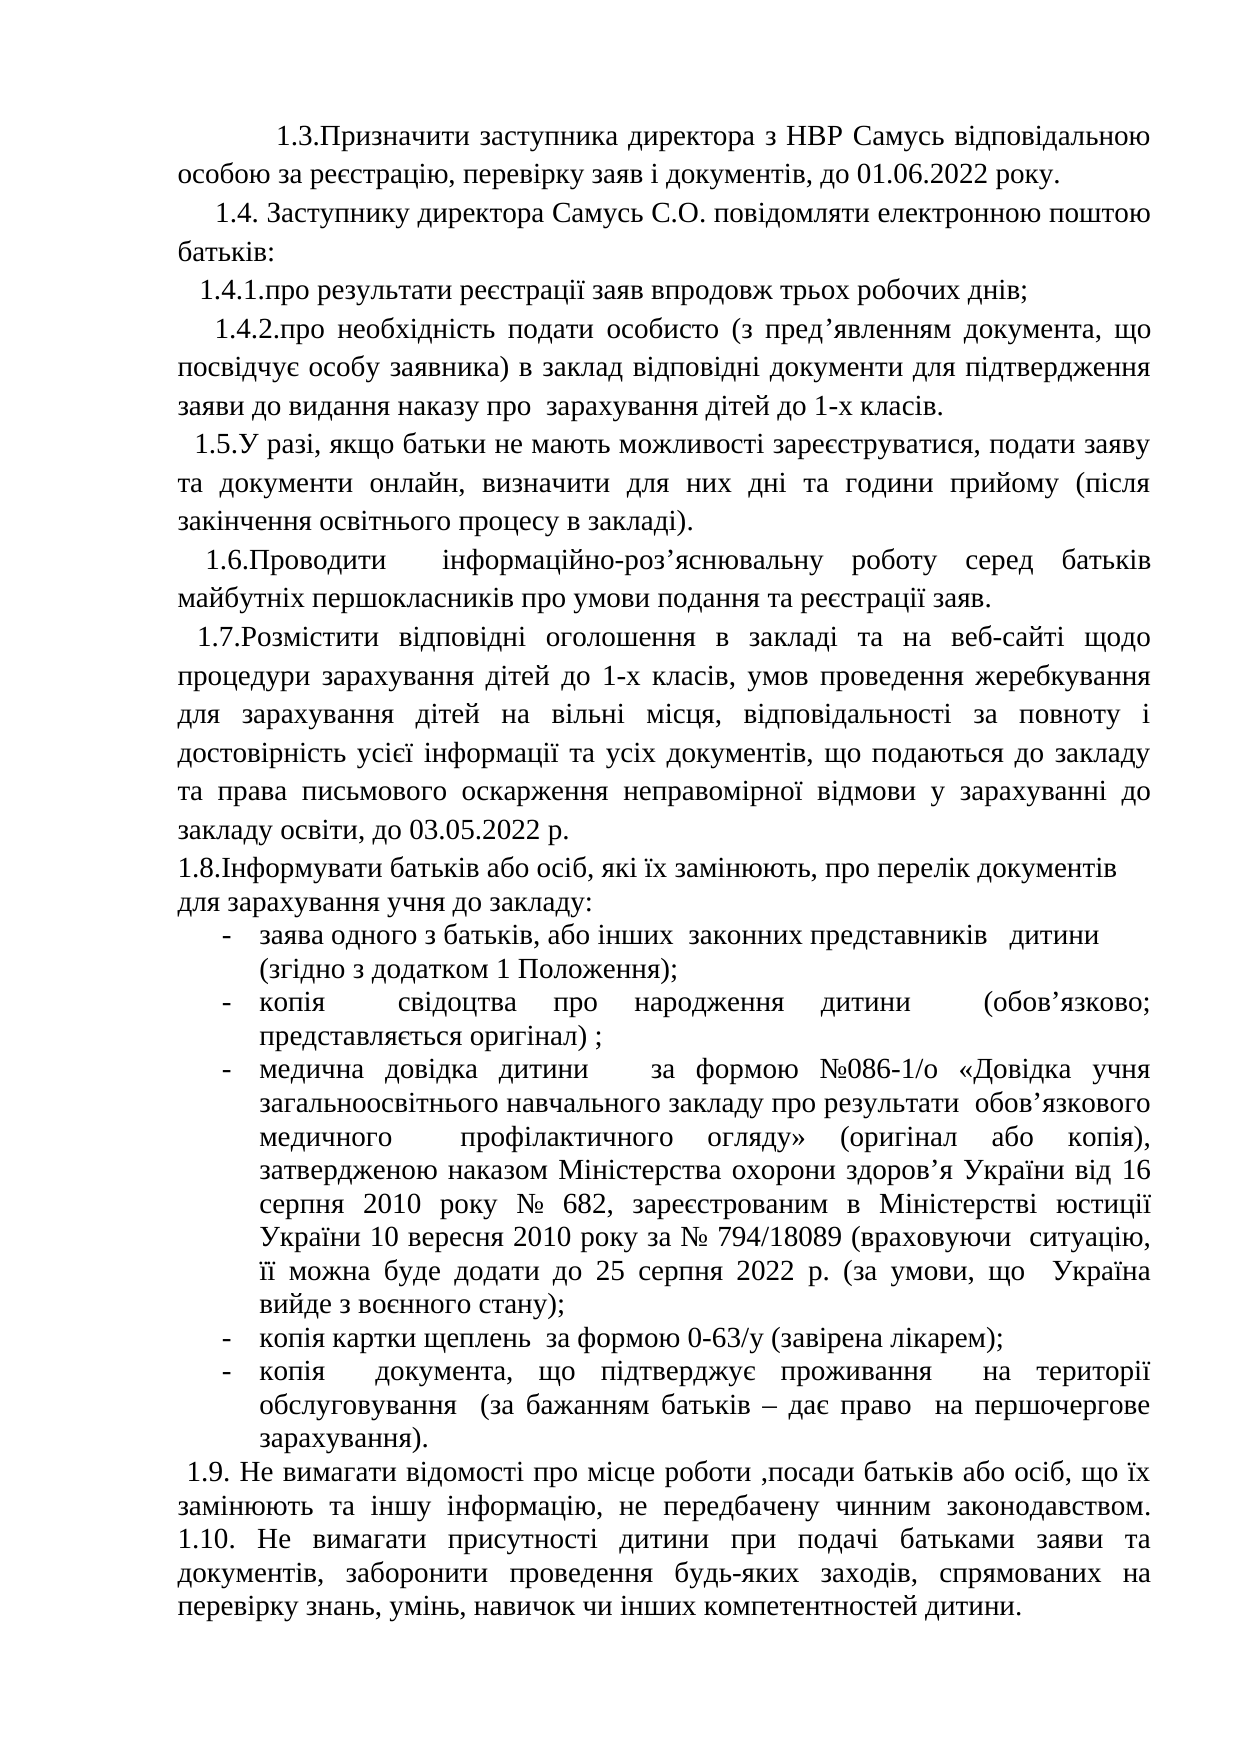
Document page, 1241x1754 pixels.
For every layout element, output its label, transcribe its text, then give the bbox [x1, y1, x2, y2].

list копія документа, що підтверджує проживання на території обслуговування (за бажанням батьків – дає право на першочергове зарахування). [222, 1353, 1152, 1454]
list копія картки щеплень за формою 0-63/у (завірена лікарем); [222, 1320, 1152, 1353]
list заява одного з батьків, або інших законних представників дитини (згідно з додатком 1 Положення); [222, 917, 1152, 984]
list копія свідоцтва про народження дитини (обов’язково; представляється оригінал) ; [222, 984, 1152, 1052]
text 1.6.Проводити інформаційно-роз’яснювальну роботу серед батьків майбутніх першокласників про умови подання та реєстрації заяв. [177, 542, 1152, 614]
text 1.4. Заступнику директора Самусь С.О. повідомляти електронною поштою батьків: [177, 195, 1152, 267]
list медична довідка дитини за формою №086-1/о «Довідка учня загальноосвітнього навчального закладу про результати обов’язкового медичного профілактичного огляду» (оригінал або копія), затвердженою наказом Міністерства охорони здоров’я України від 16 серпня 2010 року № 682, зареєстрованим в Міністерстві юстиції України 10 вересня 2010 року за № 794/18089 (враховуючи ситуацію, її можна буде додати до 25 серпня 2022 р. (за умови, що Україна вийде з воєнного стану); [222, 1052, 1152, 1320]
text 1.4.1.про результати реєстрації заяв впродовж трьох робочих днів; [177, 272, 1152, 306]
text 1.3.Призначити заступника директора з НВР Самусь відповідальною особою за реєстрацію, перевірку заяв і документів, до 01.06.2022 року. [177, 118, 1152, 190]
text 1.9. Не вимагати відомості про місце роботи ,посади батьків або осіб, що їх замінюють та іншу інформацію, не передбачену чинним законодавством. 1.10. Не вимагати присутності дитини при подачі батьками заяви та документів, заборонити проведення будь-яких заходів, спрямованих на перевірку знань, умінь, навичок чи інших компетентностей дитини. [177, 1454, 1152, 1622]
text 1.8.Інформувати батьків або осіб, які їх замінюють, про перелік документів для зарахування учня до закладу: [177, 850, 1152, 917]
text 1.4.2.про необхідність подати особисто (з пред’явленням документа, що посвідчує особу заявника) в заклад відповідні документи для підтвердження заяви до видання наказу про зарахування дітей до 1-х класів. [177, 311, 1152, 421]
text 1.7.Розмістити відповідні оголошення в закладі та на веб-сайті щодо процедури зарахування дітей до 1-х класів, умов проведення жеребкування для зарахування дітей на вільні місця, відповідальності за повноту і достовірність усієї інформації та усіх документів, що подаються до закладу та права письмового оскарження неправомірної відмови у зарахуванні до закладу освіти, до 03.05.2022 р. [177, 619, 1152, 845]
text 1.5.У разі, якщо батьки не мають можливості зареєструватися, подати заяву та документи онлайн, визначити для них дні та години прийому (після закінчення освітнього процесу в закладі). [177, 426, 1152, 537]
